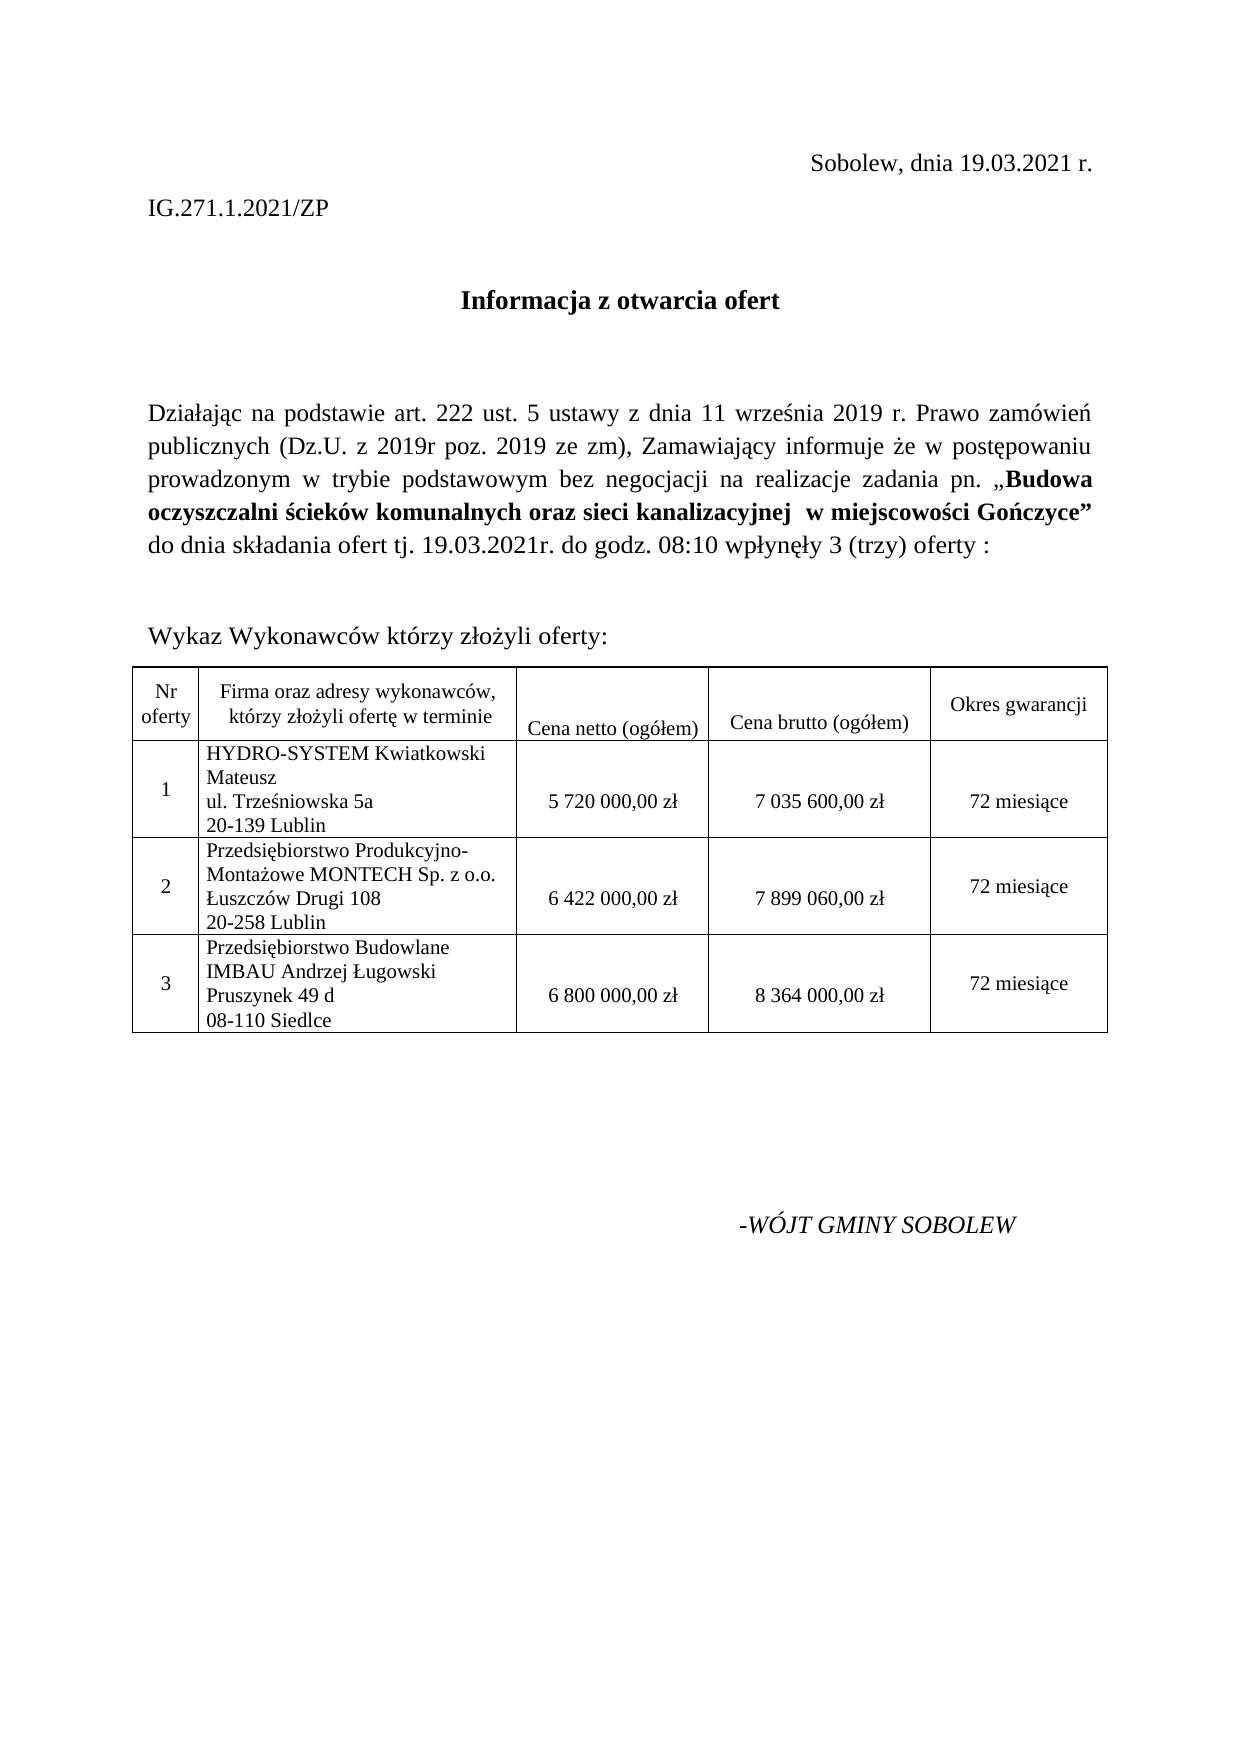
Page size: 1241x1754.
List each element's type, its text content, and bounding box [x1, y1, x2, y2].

table_cell Przedsiębiorstwo Produkcyjno-Montażowe MONTECH Sp. z o.o. Łuszczów Drugi 108 20-258 Lublin [199, 838, 516, 934]
table_cell 8 364 000,00 zł [709, 935, 930, 1032]
table_header Cena netto (ogółem) [517, 668, 708, 740]
text Sobolew, dnia 19.03.2021 r. [148, 148, 1093, 176]
table_cell Przedsiębiorstwo Budowlane IMBAU Andrzej Ługowski Pruszynek 49 d 08-110 Siedlce [199, 935, 516, 1032]
table_header Nr oferty [133, 668, 198, 740]
table_header Okres gwarancji [931, 668, 1107, 740]
table_cell 1 [133, 741, 198, 837]
text IG.271.1.2021/ZP [148, 193, 1093, 222]
table_cell HYDRO-SYSTEM Kwiatkowski Mateusz ul. Trześniowska 5a 20-139 Lublin [199, 741, 516, 837]
table_header Cena brutto (ogółem) [709, 668, 930, 740]
table_cell 5 720 000,00 zł [517, 741, 708, 837]
table_header Firma oraz adresy wykonawców, którzy złożyli ofertę w terminie [199, 668, 516, 740]
table_cell 7 035 600,00 zł [709, 741, 930, 837]
table_cell 72 miesiące [931, 838, 1107, 934]
table_cell 72 miesiące [931, 741, 1107, 837]
table_cell 72 miesiące [931, 935, 1107, 1032]
table_cell 7 899 060,00 zł [709, 838, 930, 934]
text Działając na podstawie art. 222 ust. 5 ustawy z dnia 11 września 2019 r. Prawo zamówień publicznych (Dz.U. z 2019r poz. 2019 ze zm), Zamawiający informuje że w postępowaniu prowadzonym w trybie podstawowym bez negocjacji na realizacje zadania pn. „Budowa oczyszczalni ścieków komunalnych oraz sieci kanalizacyjnej w miejscowości Gończyce” do dnia składania ofert tj. 19.03.2021r. do godz. 08:10 wpłynęły 3 (trzy) oferty : [148, 398, 1093, 559]
table_cell 6 422 000,00 zł [517, 838, 708, 934]
table_cell 2 [133, 838, 198, 934]
subtitle Informacja z otwarcia ofert [148, 284, 1093, 315]
table_cell 6 800 000,00 zł [517, 935, 708, 1032]
table_cell 3 [133, 935, 198, 1032]
text Wykaz Wykonawców którzy złożyli oferty: [148, 621, 1093, 650]
text -WÓJT GMINY SOBOLEW [590, 1210, 1093, 1239]
